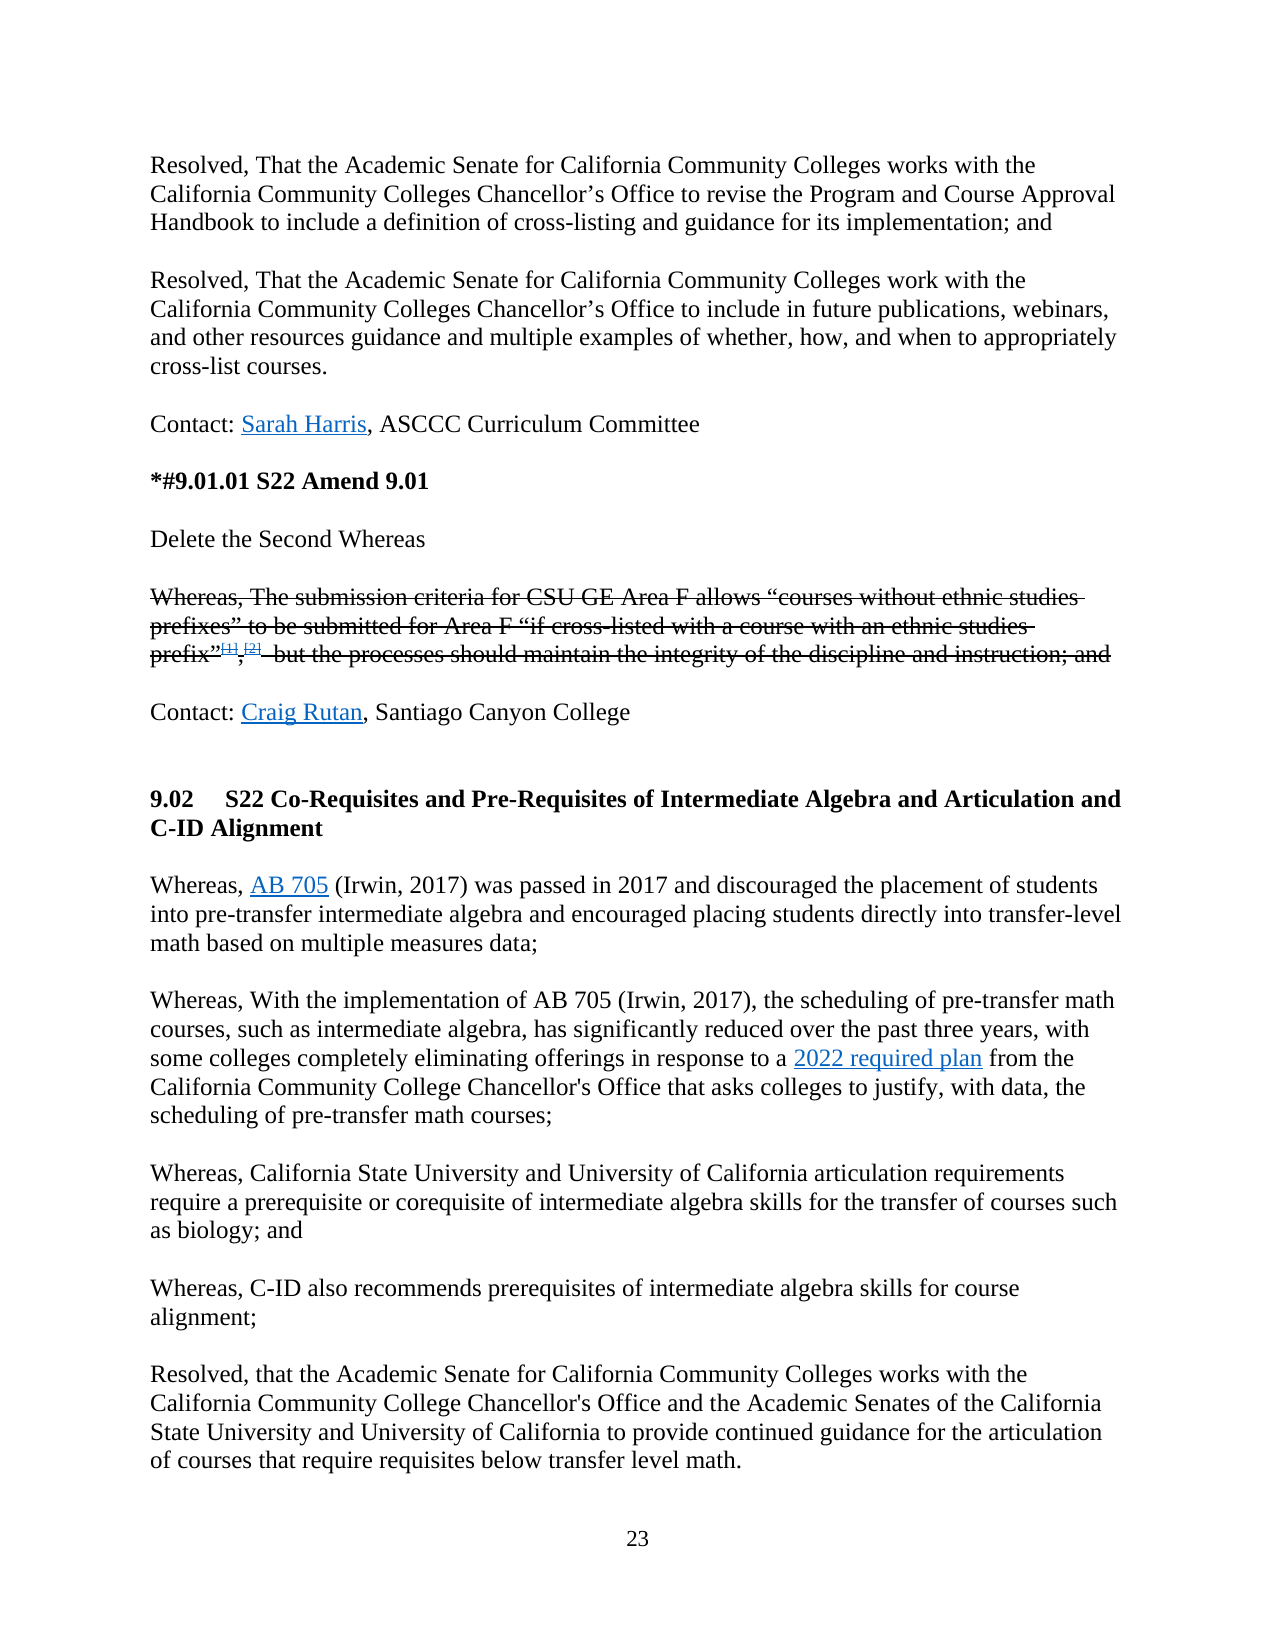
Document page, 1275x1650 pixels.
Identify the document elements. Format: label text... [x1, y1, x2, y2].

text Whereas, The submission criteria for CSU GE Area F allows “courses without ethnic studies prefixes” to be submitted for Area F “if cross-listed with a course with an ethnic studies prefix”[1],[2] but the processes should maintain the integrity of the discipline and instruction; and [150, 582, 1125, 668]
text Delete the Second Whereas [150, 524, 1125, 553]
subtitle 9.02 S22 Co-Requisites and Pre-Requisites of Intermediate Algebra and Articulation and C-ID Alignment [150, 784, 1125, 842]
text Contact: Craig Rutan, Santiago Canyon College [150, 697, 1125, 726]
text Whereas, California State University and University of California articulation requirements require a prerequisite or corequisite of intermediate algebra skills for the transfer of courses such as biology; and [150, 1158, 1125, 1244]
text Contact: Sarah Harris, ASCCC Curriculum Committee [150, 409, 1125, 437]
text Resolved, That the Academic Senate for California Community Colleges works with the California Community Colleges Chancellor’s Office to revise the Program and Course Approval Handbook to include a definition of cross-listing and guidance for its implementation; and [150, 150, 1125, 236]
text Resolved, That the Academic Senate for California Community Colleges work with the California Community Colleges Chancellor’s Office to include in future publications, webinars, and other resources guidance and multiple examples of whether, how, and when to appropriately cross-list courses. [150, 265, 1125, 380]
text Whereas, AB 705 (Irwin, 2017) was passed in 2017 and discouraged the placement of students into pre-transfer intermediate algebra and encouraged placing students directly into transfer-level math based on multiple measures data; [150, 870, 1125, 957]
text Resolved, that the Academic Senate for California Community Colleges works with the California Community College Chancellor's Office and the Academic Senates of the California State University and University of California to provide continued guidance for the articulation of courses that require requisites below transfer level math. [150, 1359, 1125, 1474]
text Whereas, C-ID also recommends prerequisites of intermediate algebra skills for course alignment; [150, 1273, 1125, 1330]
text Whereas, With the implementation of AB 705 (Irwin, 2017), the scheduling of pre-transfer math courses, such as intermediate algebra, has significantly reduced over the past three years, with some colleges completely eliminating offerings in response to a 2022 required plan from the California Community College Chancellor's Office that asks colleges to justify, with data, the scheduling of pre-transfer math courses; [150, 985, 1125, 1129]
subtitle *#9.01.01 S22 Amend 9.01 [150, 466, 1125, 495]
